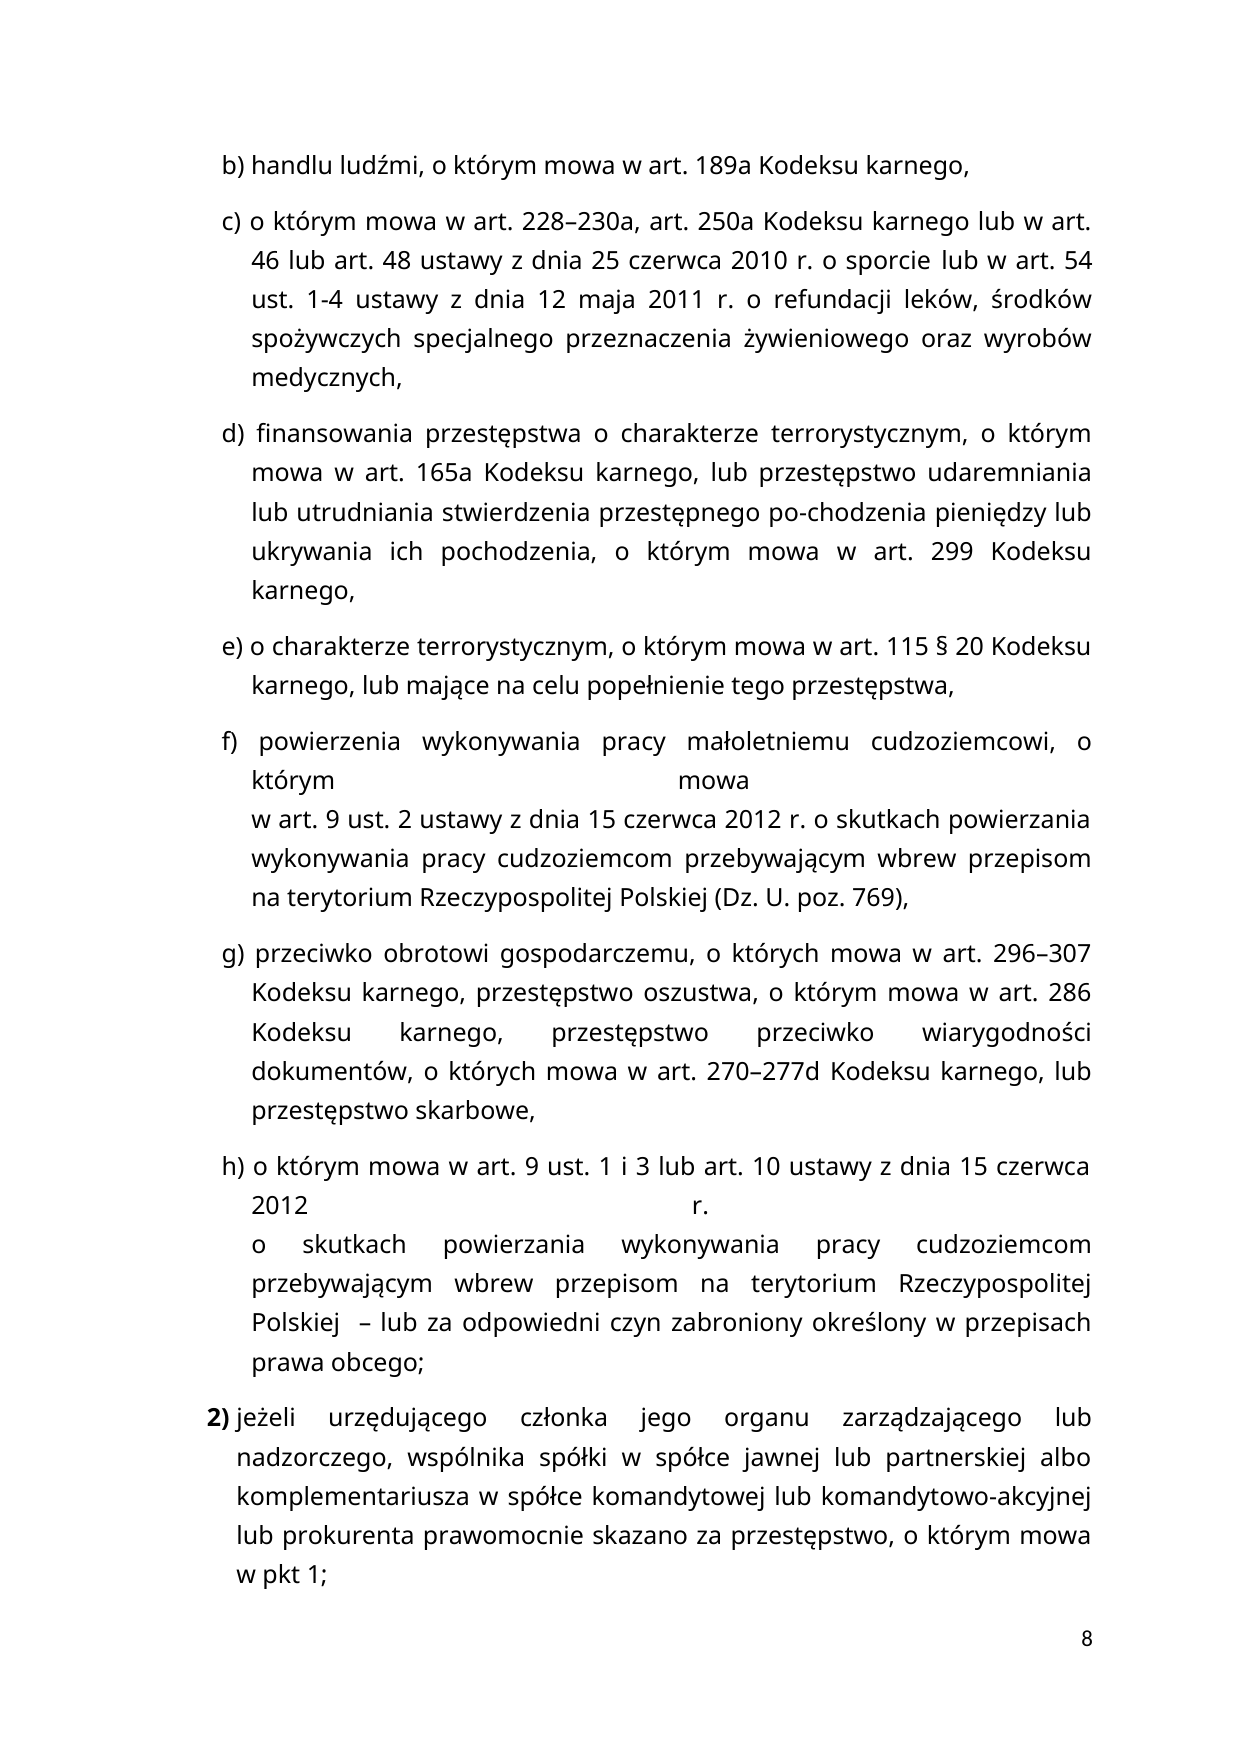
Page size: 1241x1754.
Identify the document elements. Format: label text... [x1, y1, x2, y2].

text e) o charakterze terrorystycznym, o którym mowa w art. 115 § 20 Kodeksu karnego, lub mające na celu popełnienie tego przestępstwa, [221, 628, 1093, 702]
list jeżeli urzędującego członka jego organu zarządzającego lub nadzorczego, wspólnika spółki w spółce jawnej lub partnerskiej albo komplementariusza w spółce komandytowej lub komandytowo-akcyjnej lub prokurenta prawomocnie skazano za przestępstwo, o którym mowa w pkt 1; [207, 1400, 1093, 1591]
text h) o którym mowa w art. 9 ust. 1 i 3 lub art. 10 ustawy z dnia 15 czerwca 2012 r. o skutkach powierzania wykonywania pracy cudzoziemcom przebywającym wbrew przepisom na terytorium Rzeczypospolitej Polskiej – lub za odpowiedni czyn zabroniony określony w przepisach prawa obcego; [221, 1148, 1093, 1378]
text c) o którym mowa w art. 228–230a, art. 250a Kodeksu karnego lub w art. 46 lub art. 48 ustawy z dnia 25 czerwca 2010 r. o sporcie lub w art. 54 ust. 1-4 ustawy z dnia 12 maja 2011 r. o refundacji leków, środków spożywczych specjalnego przeznaczenia żywieniowego oraz wyrobów medycznych, [221, 203, 1093, 394]
text b) handlu ludźmi, o którym mowa w art. 189a Kodeksu karnego, [221, 148, 1093, 182]
text f) powierzenia wykonywania pracy małoletniemu cudzoziemcowi, o którym mowa w art. 9 ust. 2 ustawy z dnia 15 czerwca 2012 r. o skutkach powierzania wykonywania pracy cudzoziemcom przebywającym wbrew przepisom na terytorium Rzeczypospolitej Polskiej (Dz. U. poz. 769), [221, 723, 1093, 914]
text d) finansowania przestępstwa o charakterze terrorystycznym, o którym mowa w art. 165a Kodeksu karnego, lub przestępstwo udaremniania lub utrudniania stwierdzenia przestępnego po-chodzenia pieniędzy lub ukrywania ich pochodzenia, o którym mowa w art. 299 Kodeksu karnego, [221, 416, 1093, 607]
text g) przeciwko obrotowi gospodarczemu, o których mowa w art. 296–307 Kodeksu karnego, przestępstwo oszustwa, o którym mowa w art. 286 Kodeksu karnego, przestępstwo przeciwko wiarygodności dokumentów, o których mowa w art. 270–277d Kodeksu karnego, lub przestępstwo skarbowe, [221, 936, 1093, 1127]
